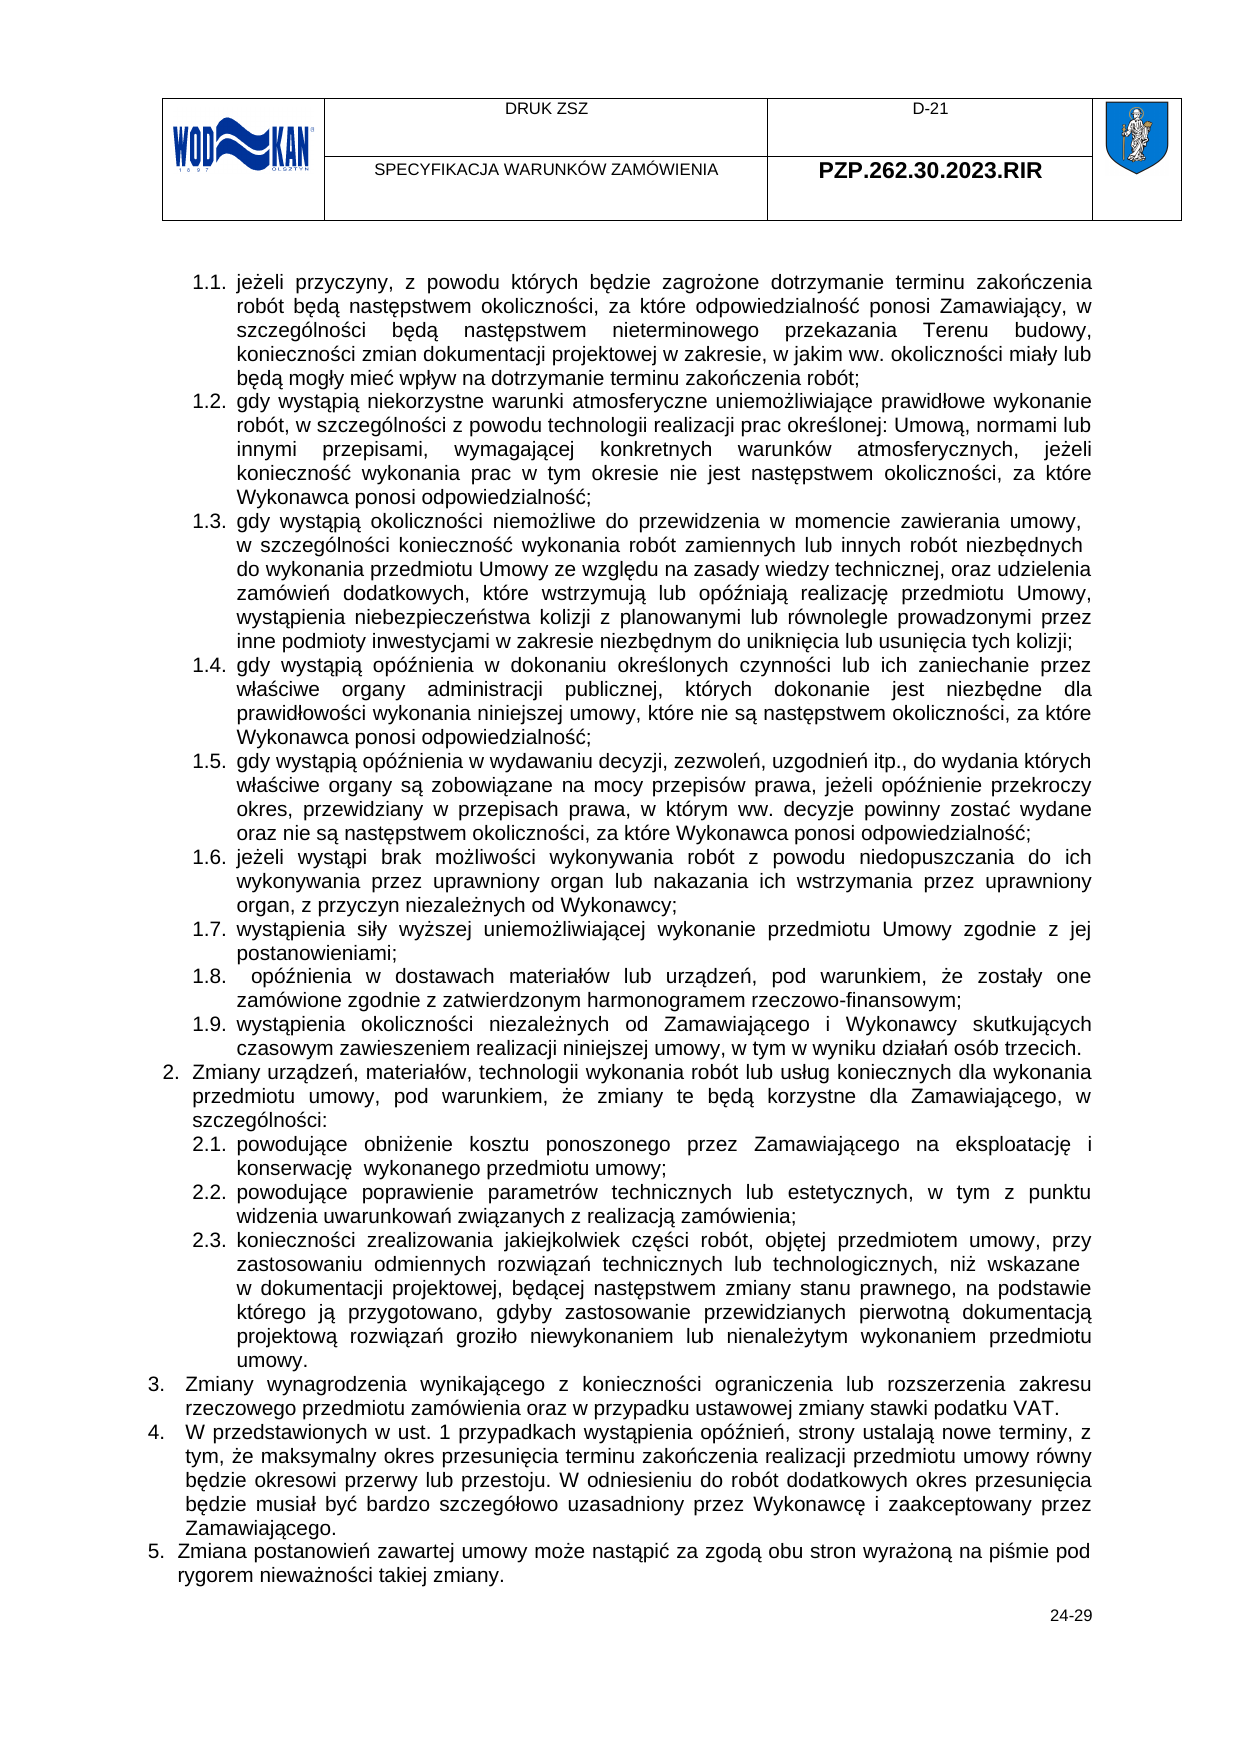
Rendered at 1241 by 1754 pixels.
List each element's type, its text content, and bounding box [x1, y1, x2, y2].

list Zmiany urządzeń, materiałów, technologii wykonania robót lub usług koniecznych dla wykonania przedmiotu umowy, pod warunkiem, że zmiany te będą korzystne dla Zamawiającego, w szczególności: [162, 1060, 1093, 1132]
list wystąpienia siły wyższej uniemożliwiającej wykonanie przedmiotu Umowy zgodnie z jej postanowieniami; [192, 916, 1093, 964]
list Zmiana postanowień zawartej umowy może nastąpić za zgodą obu stron wyrażoną na piśmie pod rygorem nieważności takiej zmiany. [148, 1539, 1093, 1587]
list opóźnienia w dostawach materiałów lub urządzeń, pod warunkiem, że zostały one zamówione zgodnie z zatwierdzonym harmonogramem rzeczowo-finansowym; [192, 964, 1093, 1012]
list wystąpienia okoliczności niezależnych od Zamawiającego i Wykonawcy skutkujących czasowym zawieszeniem realizacji niniejszej umowy, w tym w wyniku działań osób trzecich. [192, 1012, 1093, 1060]
list gdy wystąpią okoliczności niemożliwe do przewidzenia w momencie zawierania umowy, w szczególności konieczność wykonania robót zamiennych lub innych robót niezbędnych do wykonania przedmiotu Umowy ze względu na zasady wiedzy technicznej, oraz udzielenia zamówień dodatkowych, które wstrzymują lub opóźniają realizację przedmiotu Umowy, wystąpienia niebezpieczeństwa kolizji z planowanymi lub równolegle prowadzonymi przez inne podmioty inwestycjami w zakresie niezbędnym do uniknięcia lub usunięcia tych kolizji; [192, 509, 1093, 653]
list gdy wystąpią opóźnienia w dokonaniu określonych czynności lub ich zaniechanie przez właściwe organy administracji publicznej, których dokonanie jest niezbędne dla prawidłowości wykonania niniejszej umowy, które nie są następstwem okoliczności, za które Wykonawca ponosi odpowiedzialność; [192, 653, 1093, 749]
list Zmiany wynagrodzenia wynikającego z konieczności ograniczenia lub rozszerzenia zakresu rzeczowego przedmiotu zamówienia oraz w przypadku ustawowej zmiany stawki podatku VAT. [148, 1372, 1093, 1419]
list powodujące obniżenie kosztu ponoszonego przez Zamawiającego na eksploatację i konserwację wykonanego przedmiotu umowy; [192, 1132, 1093, 1180]
list gdy wystąpią opóźnienia w wydawaniu decyzji, zezwoleń, uzgodnień itp., do wydania których właściwe organy są zobowiązane na mocy przepisów prawa, jeżeli opóźnienie przekroczy okres, przewidziany w przepisach prawa, w którym ww. decyzje powinny zostać wydane oraz nie są następstwem okoliczności, za które Wykonawca ponosi odpowiedzialność; [192, 749, 1093, 844]
list powodujące poprawienie parametrów technicznych lub estetycznych, w tym z punktu widzenia uwarunkowań związanych z realizacją zamówienia; [192, 1180, 1093, 1228]
list jeżeli przyczyny, z powodu których będzie zagrożone dotrzymanie terminu zakończenia robót będą następstwem okoliczności, za które odpowiedzialność ponosi Zamawiający, w szczególności będą następstwem nieterminowego przekazania Terenu budowy, konieczności zmian dokumentacji projektowej w zakresie, w jakim ww. okoliczności miały lub będą mogły mieć wpływ na dotrzymanie terminu zakończenia robót; [192, 269, 1093, 389]
picture [173, 107, 315, 174]
list jeżeli wystąpi brak możliwości wykonywania robót z powodu niedopuszczania do ich wykonywania przez uprawniony organ lub nakazania ich wstrzymania przez uprawniony organ, z przyczyn niezależnych od Wykonawcy; [192, 844, 1093, 916]
list konieczności zrealizowania jakiejkolwiek części robót, objętej przedmiotem umowy, przy zastosowaniu odmiennych rozwiązań technicznych lub technologicznych, niż wskazane w dokumentacji projektowej, będącej następstwem zmiany stanu prawnego, na podstawie którego ją przygotowano, gdyby zastosowanie przewidzianych pierwotną dokumentacją projektową rozwiązań groziło niewykonaniem lub nienależytym wykonaniem przedmiotu umowy. [192, 1228, 1093, 1372]
list gdy wystąpią niekorzystne warunki atmosferyczne uniemożliwiające prawidłowe wykonanie robót, w szczególności z powodu technologii realizacji prac określonej: Umową, normami lub innymi przepisami, wymagającej konkretnych warunków atmosferycznych, jeżeli konieczność wykonania prac w tym okresie nie jest następstwem okoliczności, za które Wykonawca ponosi odpowiedzialność; [192, 389, 1093, 509]
picture [1104, 100, 1170, 176]
list W przedstawionych w ust. 1 przypadkach wystąpienia opóźnień, strony ustalają nowe terminy, z tym, że maksymalny okres przesunięcia terminu zakończenia realizacji przedmiotu umowy równy będzie okresowi przerwy lub przestoju. W odniesieniu do robót dodatkowych okres przesunięcia będzie musiał być bardzo szczegółowo uzasadniony przez Wykonawcę i zaakceptowany przez Zamawiającego. [148, 1419, 1093, 1539]
